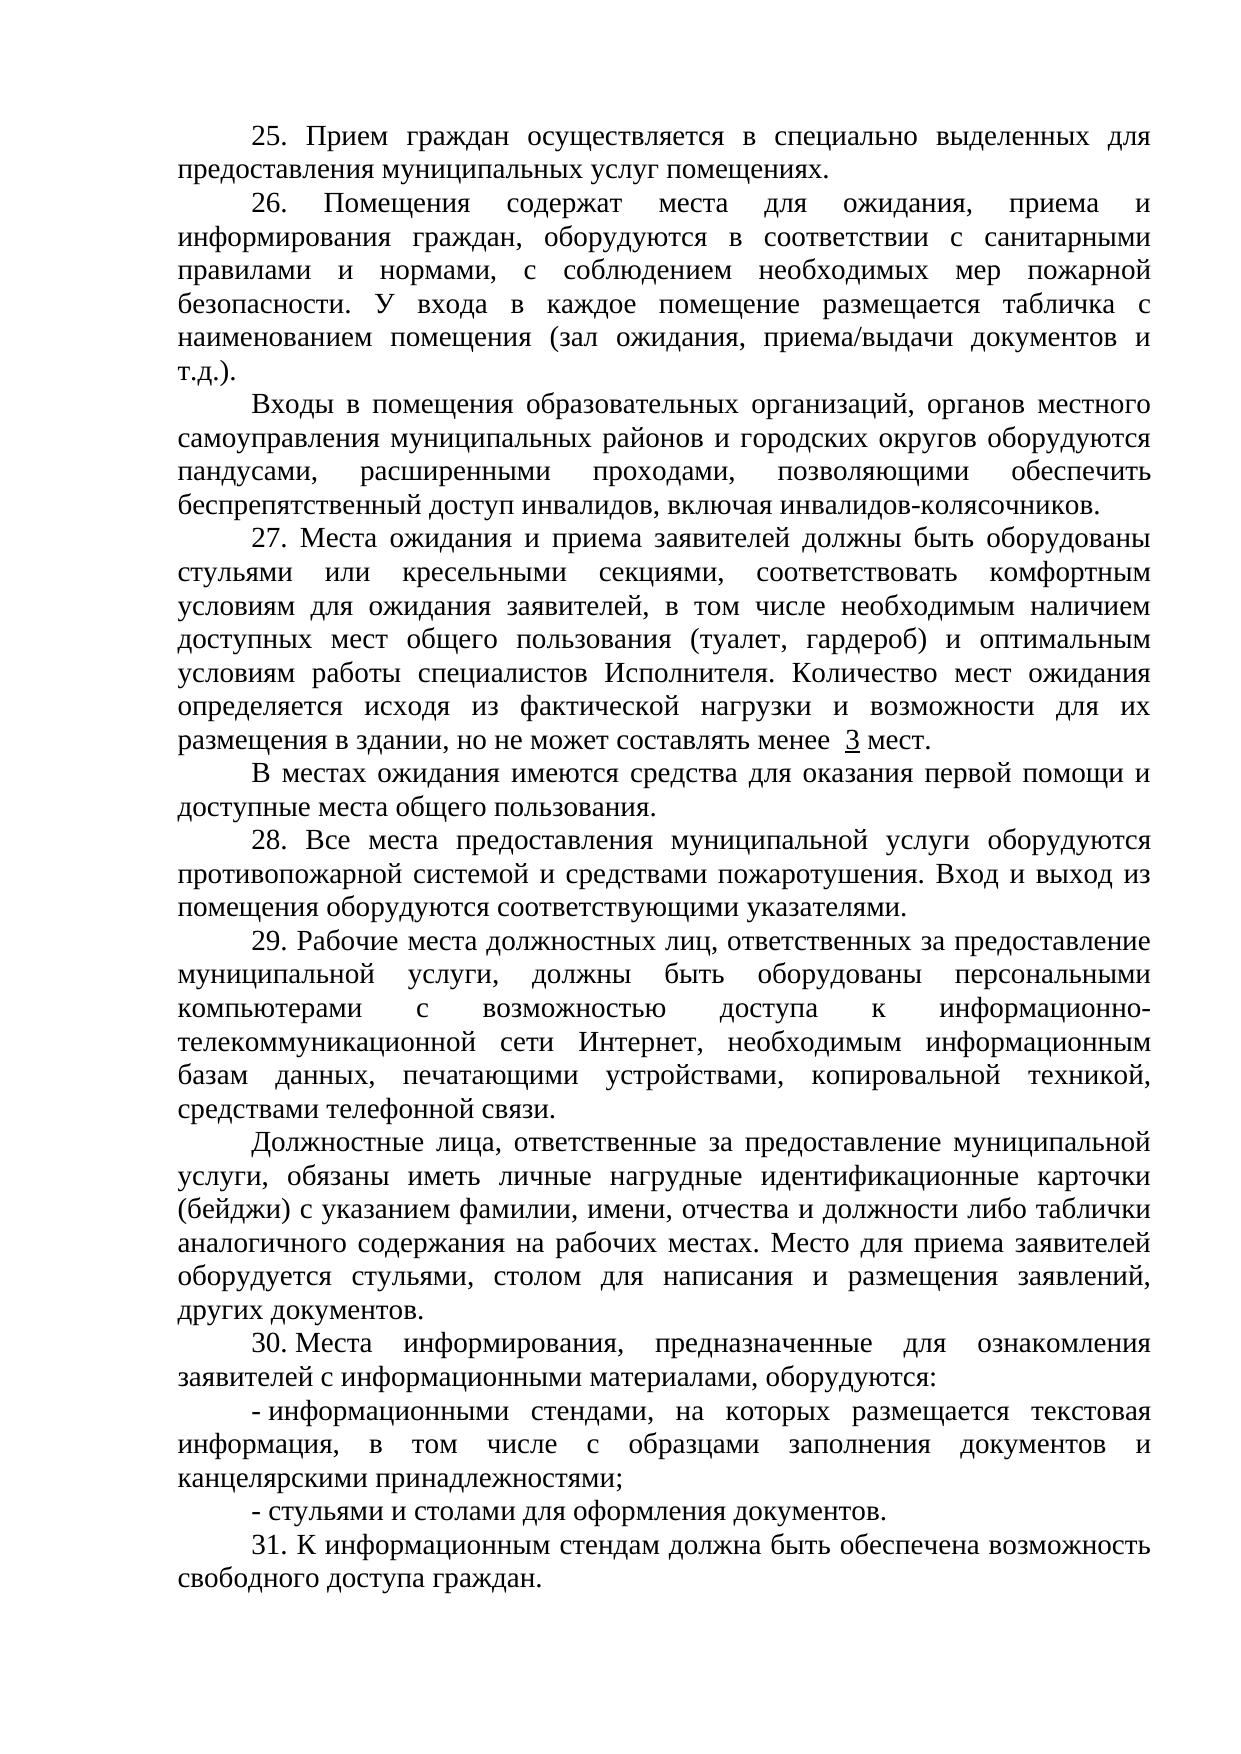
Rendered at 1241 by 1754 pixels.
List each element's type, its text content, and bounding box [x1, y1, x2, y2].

text 27. Места ожидания и приема заявителей должны быть оборудованы стульями или кресельными секциями, соответствовать комфортным условиям для ожидания заявителей, в том числе необходимым наличием доступных мест общего пользования (туалет, гардероб) и оптимальным условиям работы специалистов Исполнителя. Количество мест ожидания определяется исходя из фактической нагрузки и возможности для их размещения в здании, но не может составлять менее 3 мест. [177, 521, 1152, 755]
text - информационными стендами, на которых размещается текстовая информация, в том числе с образцами заполнения документов и канцелярскими принадлежностями; [177, 1393, 1152, 1493]
text - стульями и столами для оформления документов. [177, 1493, 1152, 1527]
text Входы в помещения образовательных организаций, органов местного самоуправления муниципальных районов и городских округов оборудуются пандусами, расширенными проходами, позволяющими обеспечить беспрепятственный доступ инвалидов, включая инвалидов-колясочников. [177, 386, 1152, 521]
text 25. Прием граждан осуществляется в специально выделенных для предоставления муниципальных услуг помещениях. [177, 118, 1152, 185]
text 30. Места информирования, предназначенные для ознакомления заявителей с информационными материалами, оборудуются: [177, 1326, 1152, 1393]
text Должностные лица, ответственные за предоставление муниципальной услуги, обязаны иметь личные нагрудные идентификационные карточки (бейджи) с указанием фамилии, имени, отчества и должности либо таблички аналогичного содержания на рабочих местах. Место для приема заявителей оборудуется стульями, столом для написания и размещения заявлений, других документов. [177, 1124, 1152, 1326]
text В местах ожидания имеются средства для оказания первой помощи и доступные места общего пользования. [177, 755, 1152, 822]
text 26. Помещения содержат места для ожидания, приема и информирования граждан, оборудуются в соответствии с санитарными правилами и нормами, с соблюдением необходимых мер пожарной безопасности. У входа в каждое помещение размещается табличка с наименованием помещения (зал ожидания, приема/выдачи документов и т.д.). [177, 185, 1152, 386]
text 28. Все места предоставления муниципальной услуги оборудуются противопожарной системой и средствами пожаротушения. Вход и выход из помещения оборудуются соответствующими указателями. [177, 822, 1152, 923]
text 31. К информационным стендам должна быть обеспечена возможность свободного доступа граждан. [177, 1527, 1152, 1594]
text 29. Рабочие места должностных лиц, ответственных за предоставление муниципальной услуги, должны быть оборудованы персональными компьютерами с возможностью доступа к информационно-телекоммуникационной сети Интернет, необходимым информационным базам данных, печатающими устройствами, копировальной техникой, средствами телефонной связи. [177, 923, 1152, 1124]
